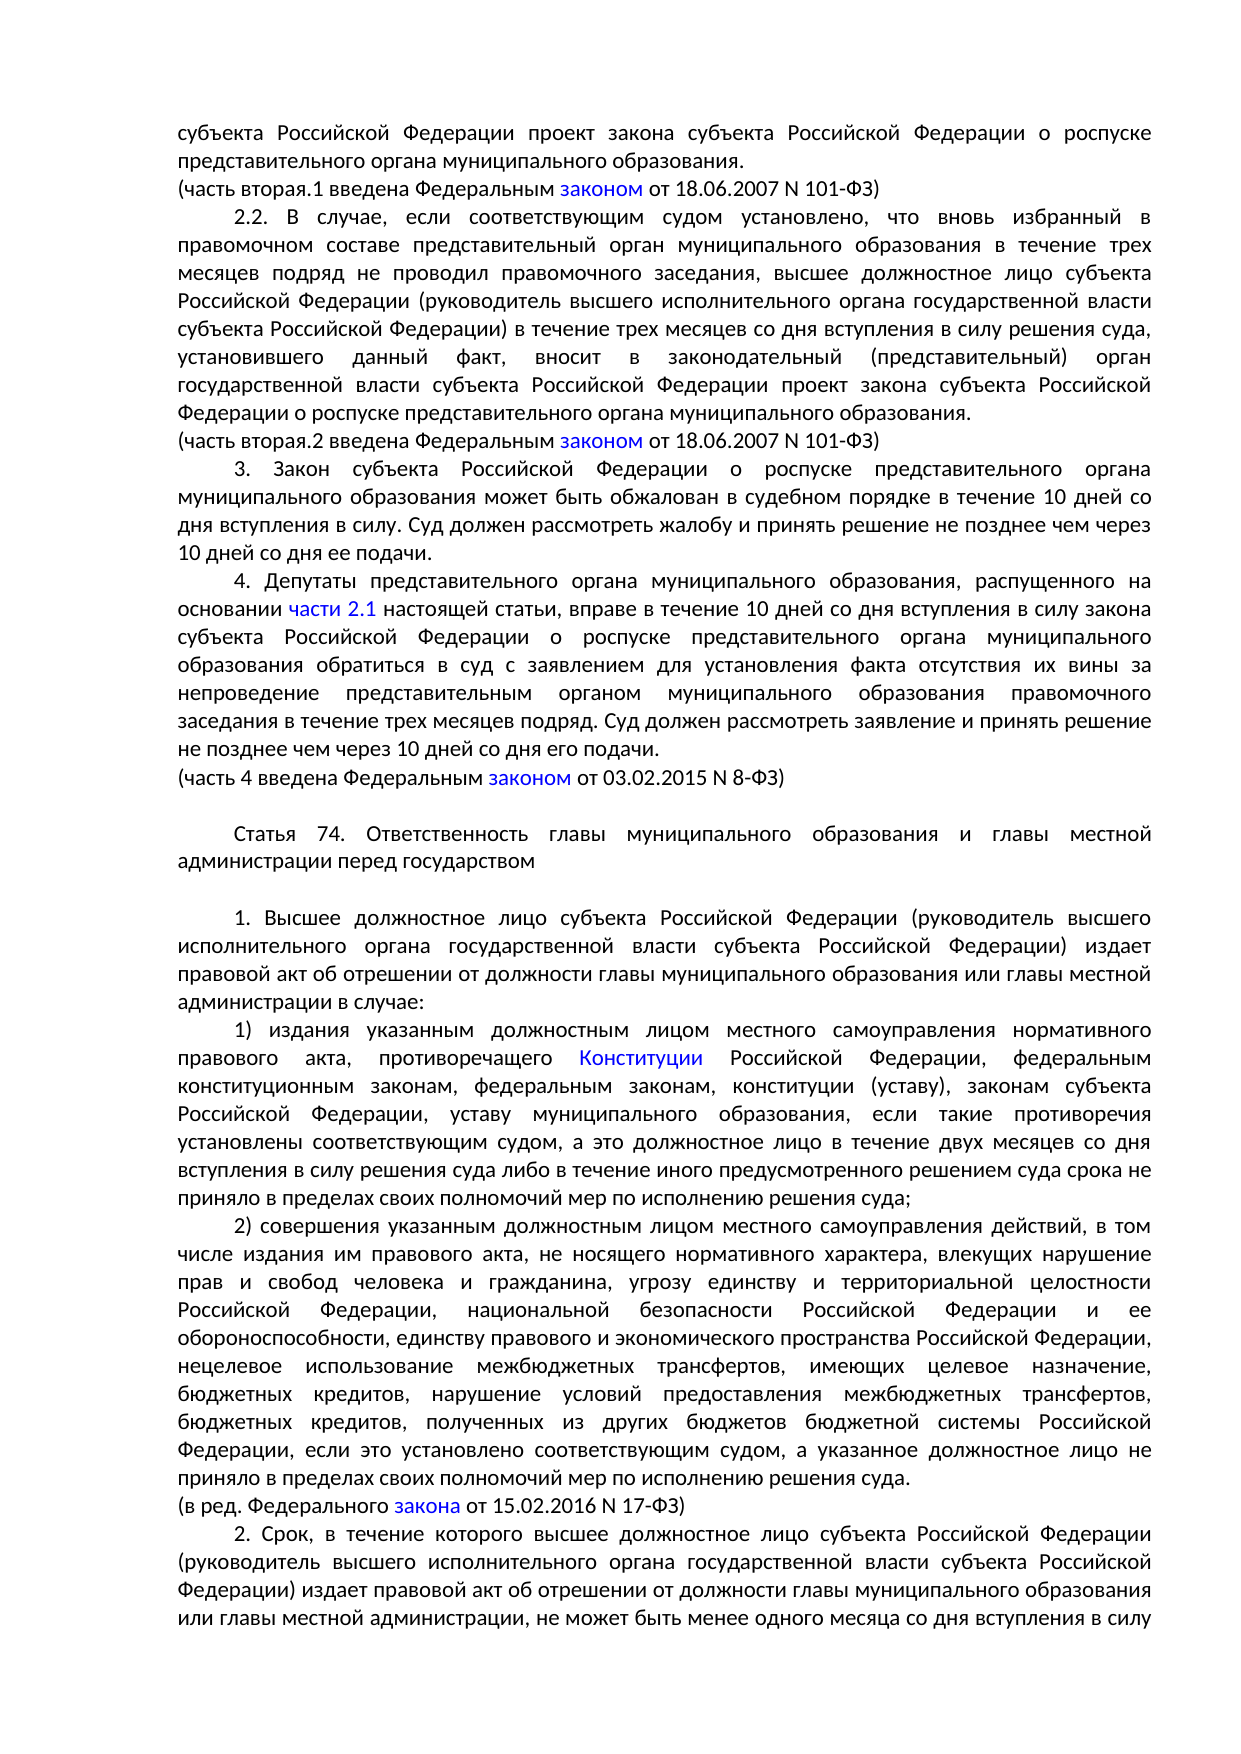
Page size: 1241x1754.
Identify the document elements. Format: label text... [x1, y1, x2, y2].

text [177, 118, 1152, 174]
text 2.2. В случае, если соответствующим судом установлено, что вновь избранный в правомочном составе представительный орган муниципального образования в течение трех месяцев подряд не проводил правомочного заседания, высшее должностное лицо субъекта Российской Федерации (руководитель высшего исполнительного органа государственной власти субъекта Российской Федерации) в течение трех месяцев со дня вступления в силу решения суда, установившего данный факт, вносит в законодательный (представительный) орган государственной власти субъекта Российской Федерации проект закона субъекта Российской Федерации о роспуске представительного органа муниципального образования. [177, 202, 1152, 426]
text (в ред. Федерального закона от 15.02.2016 N 17-ФЗ) [177, 1491, 1152, 1519]
text (часть вторая.2 введена Федеральным законом от 18.06.2007 N 101-ФЗ) [177, 426, 1152, 454]
text 3. Закон субъекта Российской Федерации о роспуске представительного органа муниципального образования может быть обжалован в судебном порядке в течение 10 дней со дня вступления в силу. Суд должен рассмотреть жалобу и принять решение не позднее чем через 10 дней со дня ее подачи. [177, 454, 1152, 566]
text 4. Депутаты представительного органа муниципального образования, распущенного на основании части 2.1 настоящей статьи, вправе в течение 10 дней со дня вступления в силу закона субъекта Российской Федерации о роспуске представительного органа муниципального образования обратиться в суд с заявлением для установления факта отсутствия их вины за непроведение представительным органом муниципального образования правомочного заседания в течение трех месяцев подряд. Суд должен рассмотреть заявление и принять решение не позднее чем через 10 дней со дня его подачи. [177, 566, 1152, 763]
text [177, 1519, 1152, 1631]
text Статья 74. Ответственность главы муниципального образования и главы местной администрации перед государством [177, 819, 1152, 875]
text 2) совершения указанным должностным лицом местного самоуправления действий, в том числе издания им правового акта, не носящего нормативного характера, влекущих нарушение прав и свобод человека и гражданина, угрозу единству и территориальной целостности Российской Федерации, национальной безопасности Российской Федерации и ее обороноспособности, единству правового и экономического пространства Российской Федерации, нецелевое использование межбюджетных трансфертов, имеющих целевое назначение, бюджетных кредитов, нарушение условий предоставления межбюджетных трансфертов, бюджетных кредитов, полученных из других бюджетов бюджетной системы Российской Федерации, если это установлено соответствующим судом, а указанное должностное лицо не приняло в пределах своих полномочий мер по исполнению решения суда. [177, 1211, 1152, 1491]
text 1. Высшее должностное лицо субъекта Российской Федерации (руководитель высшего исполнительного органа государственной власти субъекта Российской Федерации) издает правовой акт об отрешении от должности главы муниципального образования или главы местной администрации в случае: [177, 903, 1152, 1015]
text 1) издания указанным должностным лицом местного самоуправления нормативного правового акта, противоречащего Конституции Российской Федерации, федеральным конституционным законам, федеральным законам, конституции (уставу), законам субъекта Российской Федерации, уставу муниципального образования, если такие противоречия установлены соответствующим судом, а это должностное лицо в течение двух месяцев со дня вступления в силу решения суда либо в течение иного предусмотренного решением суда срока не приняло в пределах своих полномочий мер по исполнению решения суда; [177, 1015, 1152, 1211]
text (часть вторая.1 введена Федеральным законом от 18.06.2007 N 101-ФЗ) [177, 174, 1152, 202]
text (часть 4 введена Федеральным законом от 03.02.2015 N 8-ФЗ) [177, 763, 1152, 791]
